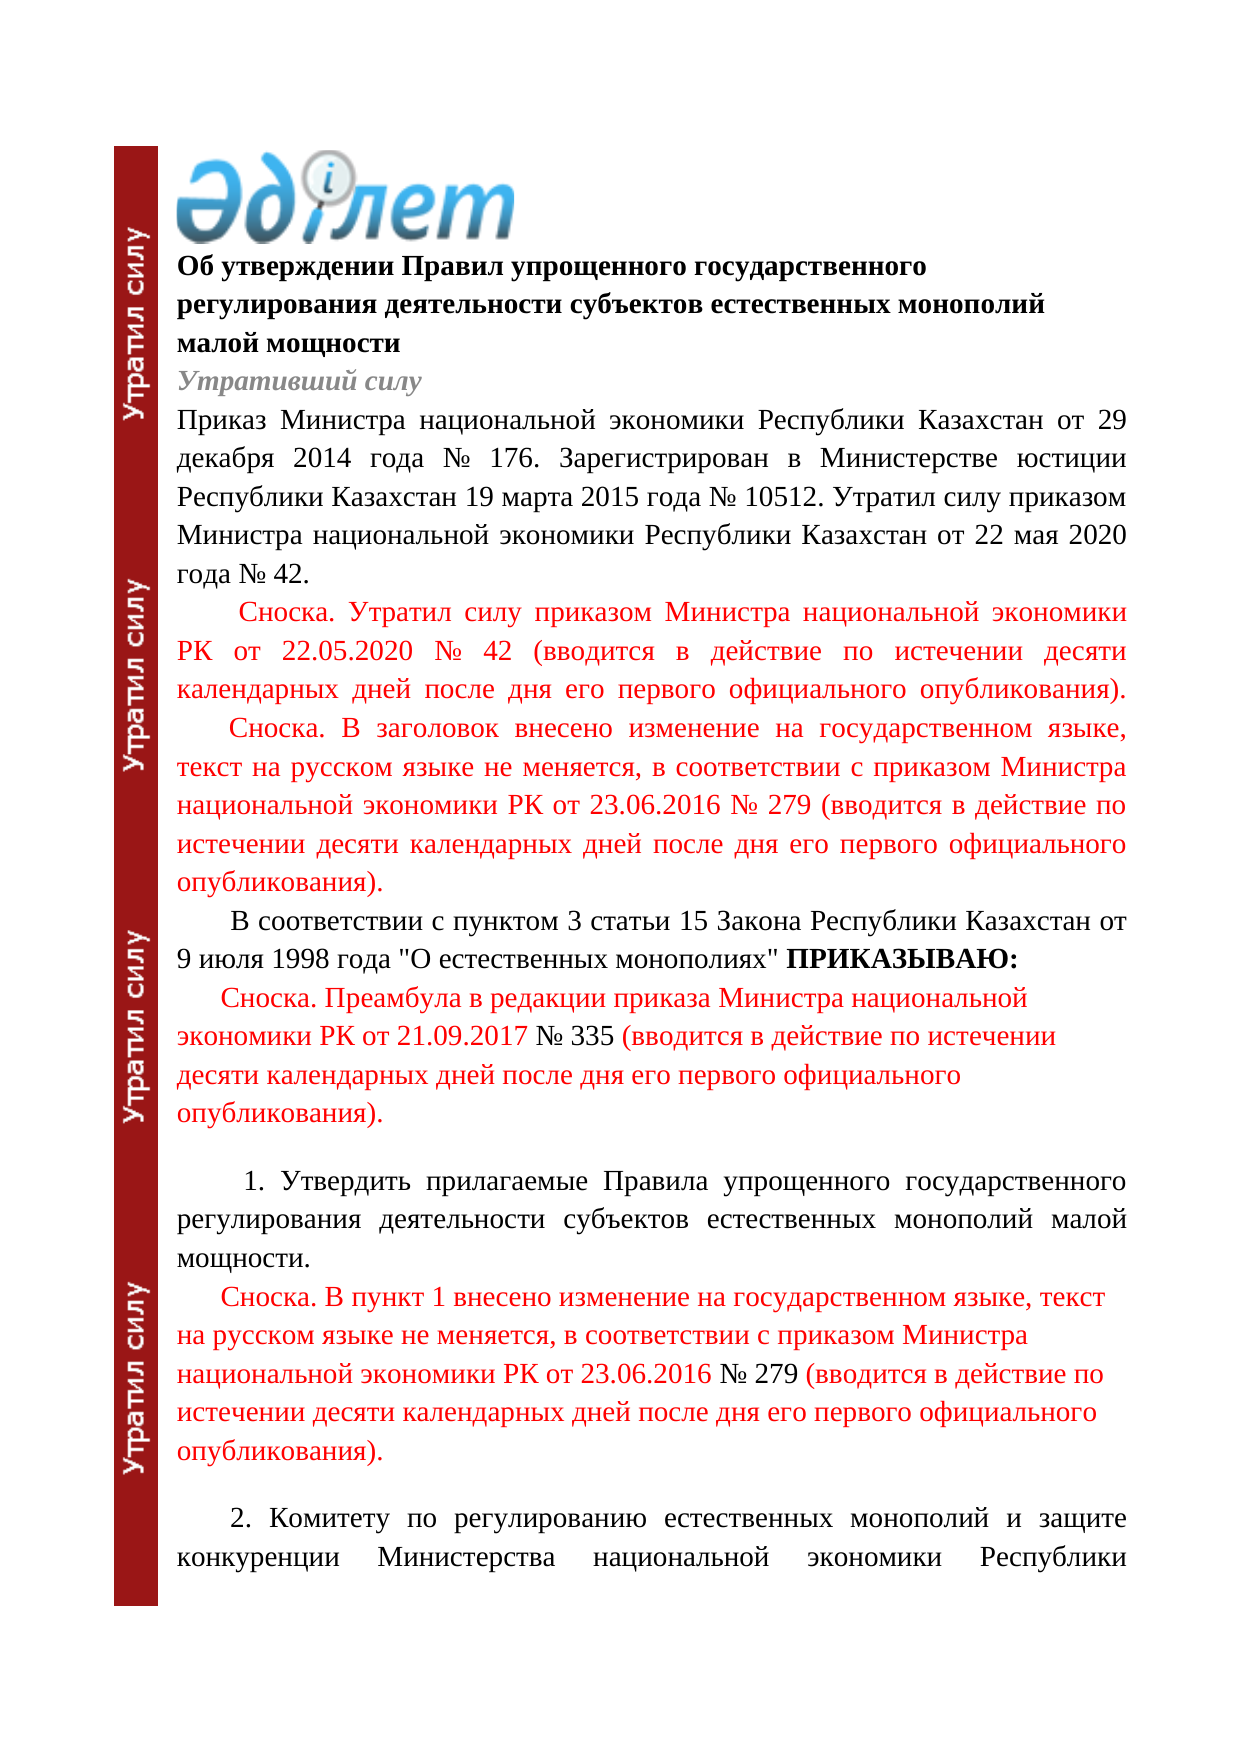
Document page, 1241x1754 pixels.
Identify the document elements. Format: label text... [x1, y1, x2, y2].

text 1. Утвердить прилагаемые Правила упрощенного государственного регулирования деятельности субъектов естественных монополий малой мощности. [112, 1163, 1128, 1274]
picture [176, 150, 515, 244]
picture [114, 358, 158, 363]
text Сноска. В пункт 1 внесено изменение на государственном языке, текст на русском языке не меняется, в соответствии с приказом Министра национальной экономики РК от 23.06.2016 № 279 (вводится в действие по истечении десяти календарных дней после дня его первого официального опубликования). [112, 1279, 1128, 1497]
picture [114, 975, 158, 980]
text Приказ Министра национальной экономики Республики Казахстан от 29 декабря 2014 года № 176. Зарегистрирован в Министерстве юстиции Республики Казахстан 19 марта 2015 года № 10512. Утратил силу приказом Министра национальной экономики Республики Казахстан от 22 мая 2020 года № 42. [112, 402, 1128, 589]
text В соответствии с пунктом 3 статьи 15 Закона Республики Казахстан от 9 июля 1998 года "О естественных монополиях" ПРИКАЗЫВАЮ: [112, 903, 1128, 975]
picture [114, 1159, 158, 1163]
picture [114, 397, 158, 402]
picture [114, 1497, 158, 1501]
picture [114, 589, 158, 594]
text Утративший силу [112, 363, 1128, 397]
text Сноска. Утратил силу приказом Министра национальной экономики РК от 22.05.2020 № 42 (вводится в действие по истечении десяти календарных дней после дня его первого официального опубликования). Сноска. В заголовок внесено изменение на государственном языке, текст на русском языке не меняется, в соответствии с приказом Министра национальной экономики РК от 23.06.2016 № 279 (вводится в действие по истечении десяти календарных дней после дня его первого официального опубликования). [112, 594, 1128, 898]
picture [114, 1274, 158, 1279]
picture [114, 1573, 158, 1606]
text Об утверждении Правил упрощенного государственного регулирования деятельности субъектов естественных монополий малой мощности [112, 248, 1128, 358]
picture [114, 146, 158, 248]
picture [114, 898, 158, 903]
text Сноска. Преамбула в редакции приказа Министра национальной экономики РК от 21.09.2017 № 335 (вводится в действие по истечении десяти календарных дней после дня его первого официального опубликования). [112, 980, 1128, 1159]
